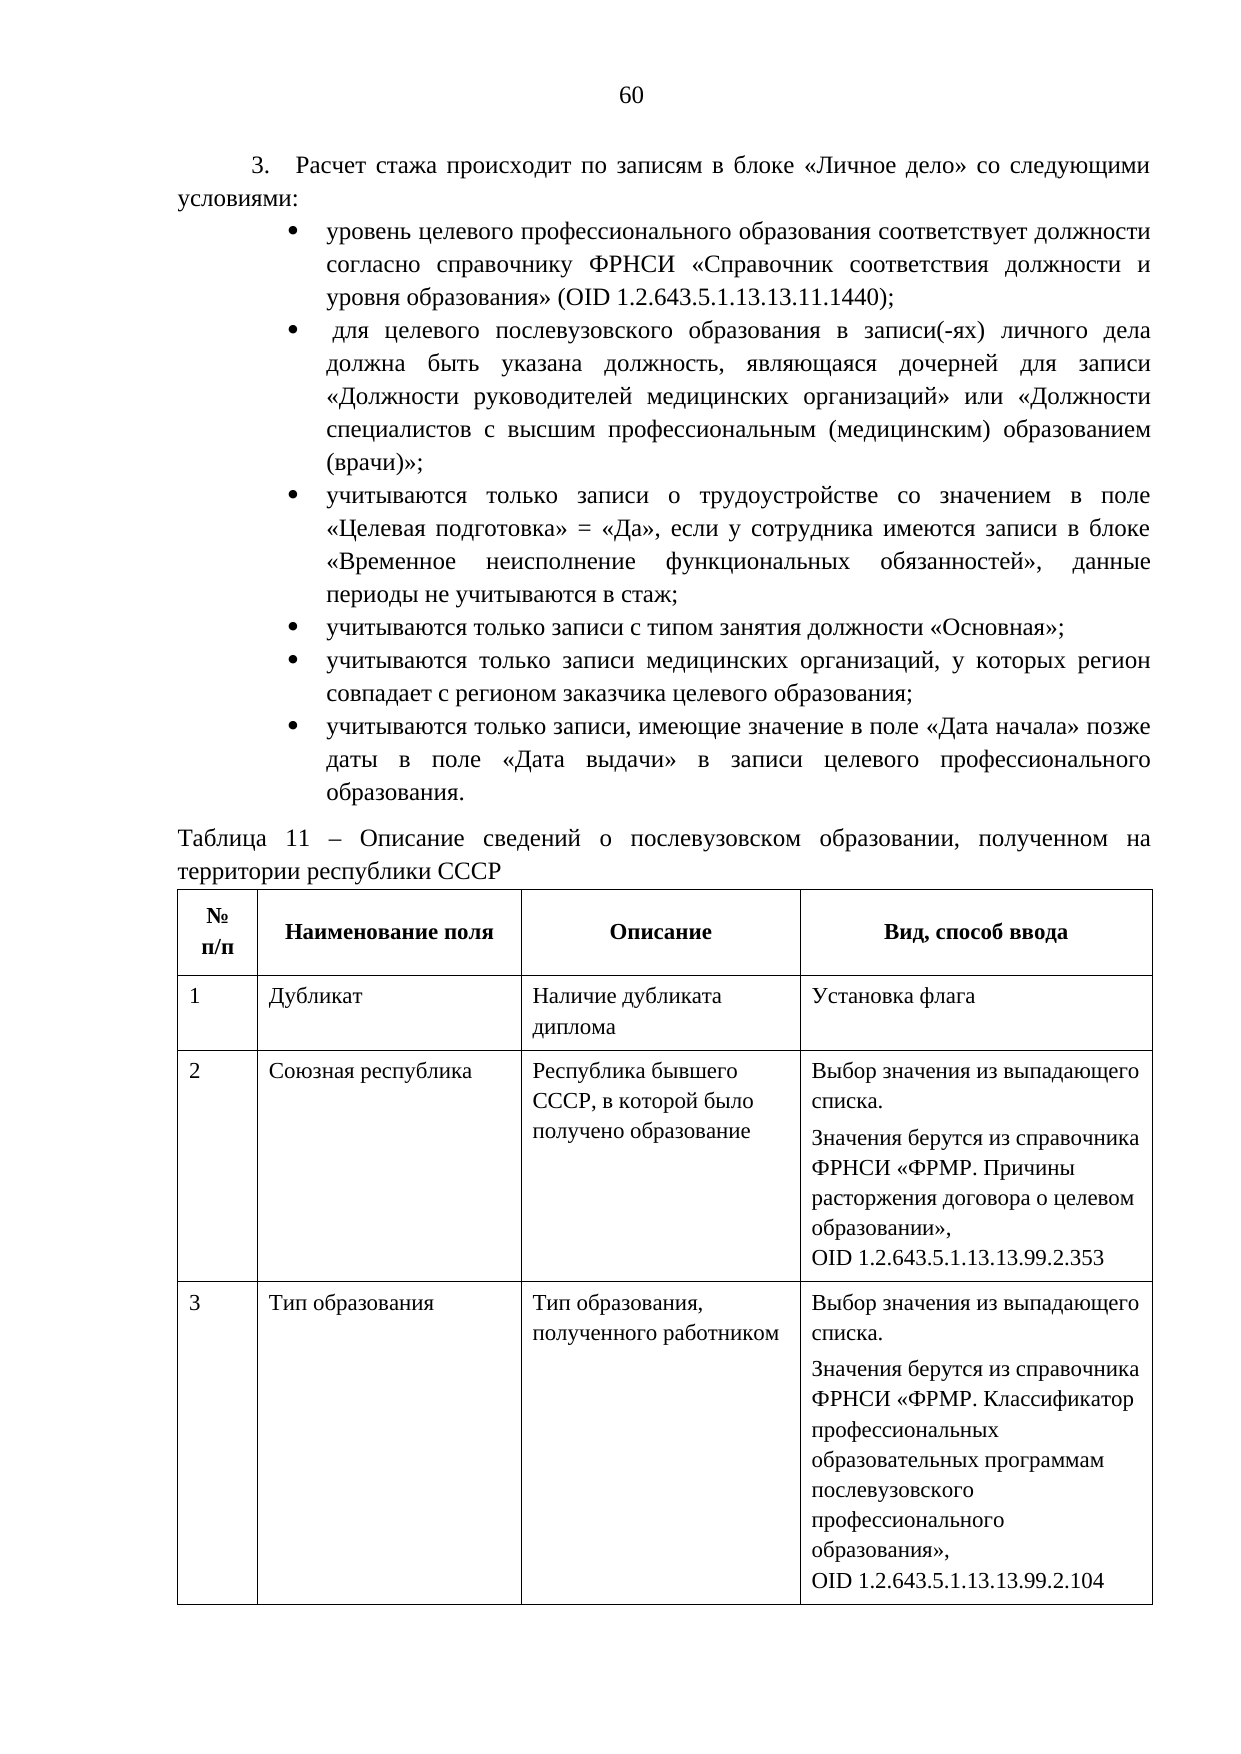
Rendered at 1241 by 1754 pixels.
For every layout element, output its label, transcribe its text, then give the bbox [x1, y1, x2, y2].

table_cell Республика бывшего СССР, в которой было получено образование [522, 1051, 800, 1281]
text для целевого послевузовского образования в записи(-ях) личного дела должна быть указана должность, являющаяся дочерней для записи «Должности руководителей медицинских организаций» или «Должности специалистов с высшим профессиональным (медицинским) образованием (врачи)»; [288, 315, 1152, 476]
table_header Описание [522, 890, 800, 975]
table_cell Установка флага [801, 976, 1152, 1049]
text Таблица 11 – Описание сведений о послевузовском образовании, полученном на территории республики СССР [177, 823, 1152, 885]
table_header Наименование поля [258, 890, 521, 975]
table_cell Союзная республика [258, 1051, 521, 1281]
table_cell 1 [178, 976, 257, 1049]
text уровень целевого профессионального образования соответствует должности согласно справочнику ФРНСИ «Справочник соответствия должности и уровня образования» (OID 1.2.643.5.1.13.13.11.1440); [288, 216, 1152, 311]
text учитываются только записи медицинских организаций, у которых регион совпадает с регионом заказчика целевого образования; [288, 645, 1152, 707]
table_header № п/п [178, 890, 257, 975]
table_cell Выбор значения из выпадающего списка. Значения берутся из справочника ФРНСИ «ФРМР. Классификатор профессиональных образовательных программам послевузовского профессионального образования», OID 1.2.643.5.1.13.13.99.2.104 [801, 1282, 1152, 1603]
text учитываются только записи, имеющие значение в поле «Дата начала» позже даты в поле «Дата выдачи» в записи целевого профессионального образования. [288, 711, 1152, 806]
table_cell 3 [178, 1282, 257, 1603]
table_cell Тип образования [258, 1282, 521, 1603]
table_cell Наличие дубликата диплома [522, 976, 800, 1049]
text Расчет стажа происходит по записям в блоке «Личное дело» со следующими условиями: [177, 150, 1152, 212]
table_cell Дубликат [258, 976, 521, 1049]
text учитываются только записи с типом занятия должности «Основная»; [288, 612, 1152, 641]
table_header Вид, способ ввода [801, 890, 1152, 975]
table_cell Тип образования, полученного работником [522, 1282, 800, 1603]
text учитываются только записи о трудоустройстве со значением в поле «Целевая подготовка» = «Да», если у сотрудника имеются записи в блоке «Временное неисполнение функциональных обязанностей», данные периоды не учитываются в стаж; [288, 480, 1152, 608]
table_cell Выбор значения из выпадающего списка. Значения берутся из справочника ФРНСИ «ФРМР. Причины расторжения договора о целевом образовании», OID 1.2.643.5.1.13.13.99.2.353 [801, 1051, 1152, 1281]
table_cell 2 [178, 1051, 257, 1281]
